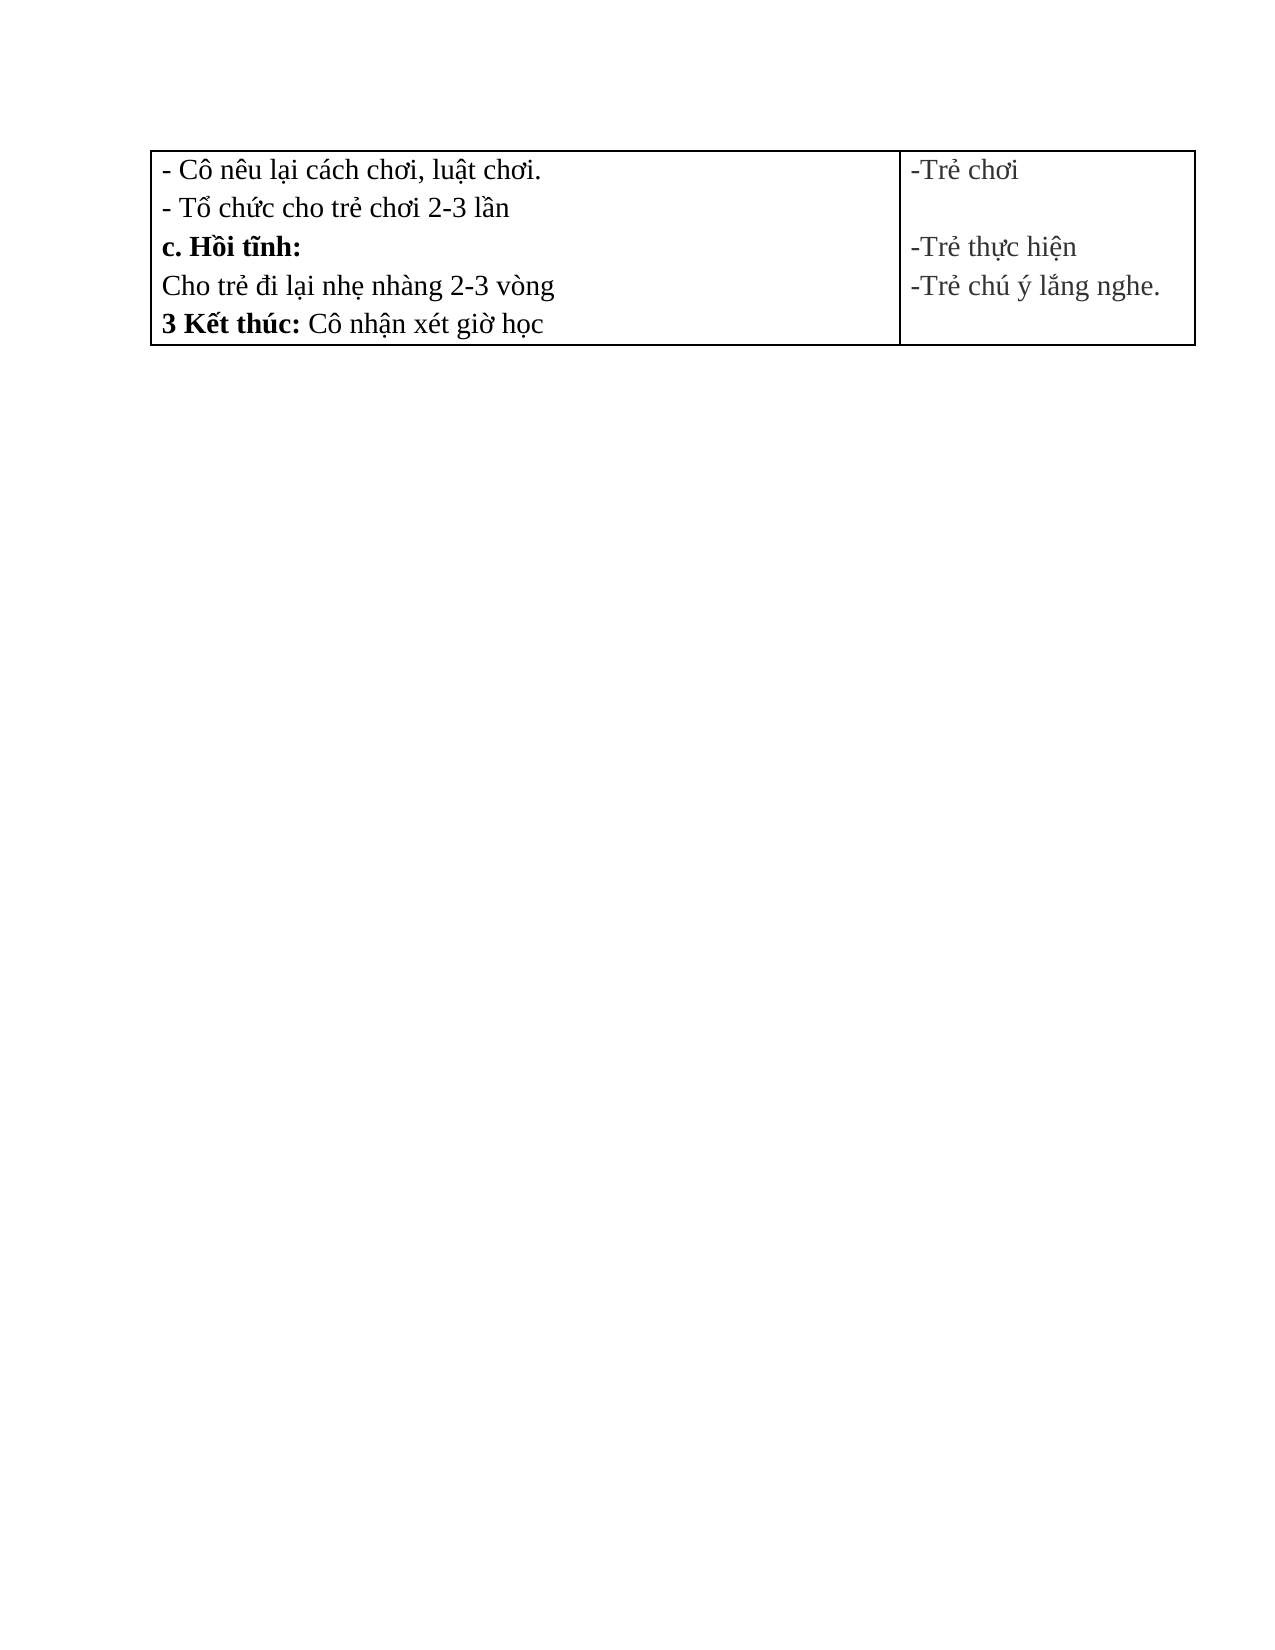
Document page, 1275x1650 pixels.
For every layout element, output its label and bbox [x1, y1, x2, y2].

table_cell [152, 152, 899, 344]
table_cell [901, 152, 1194, 344]
